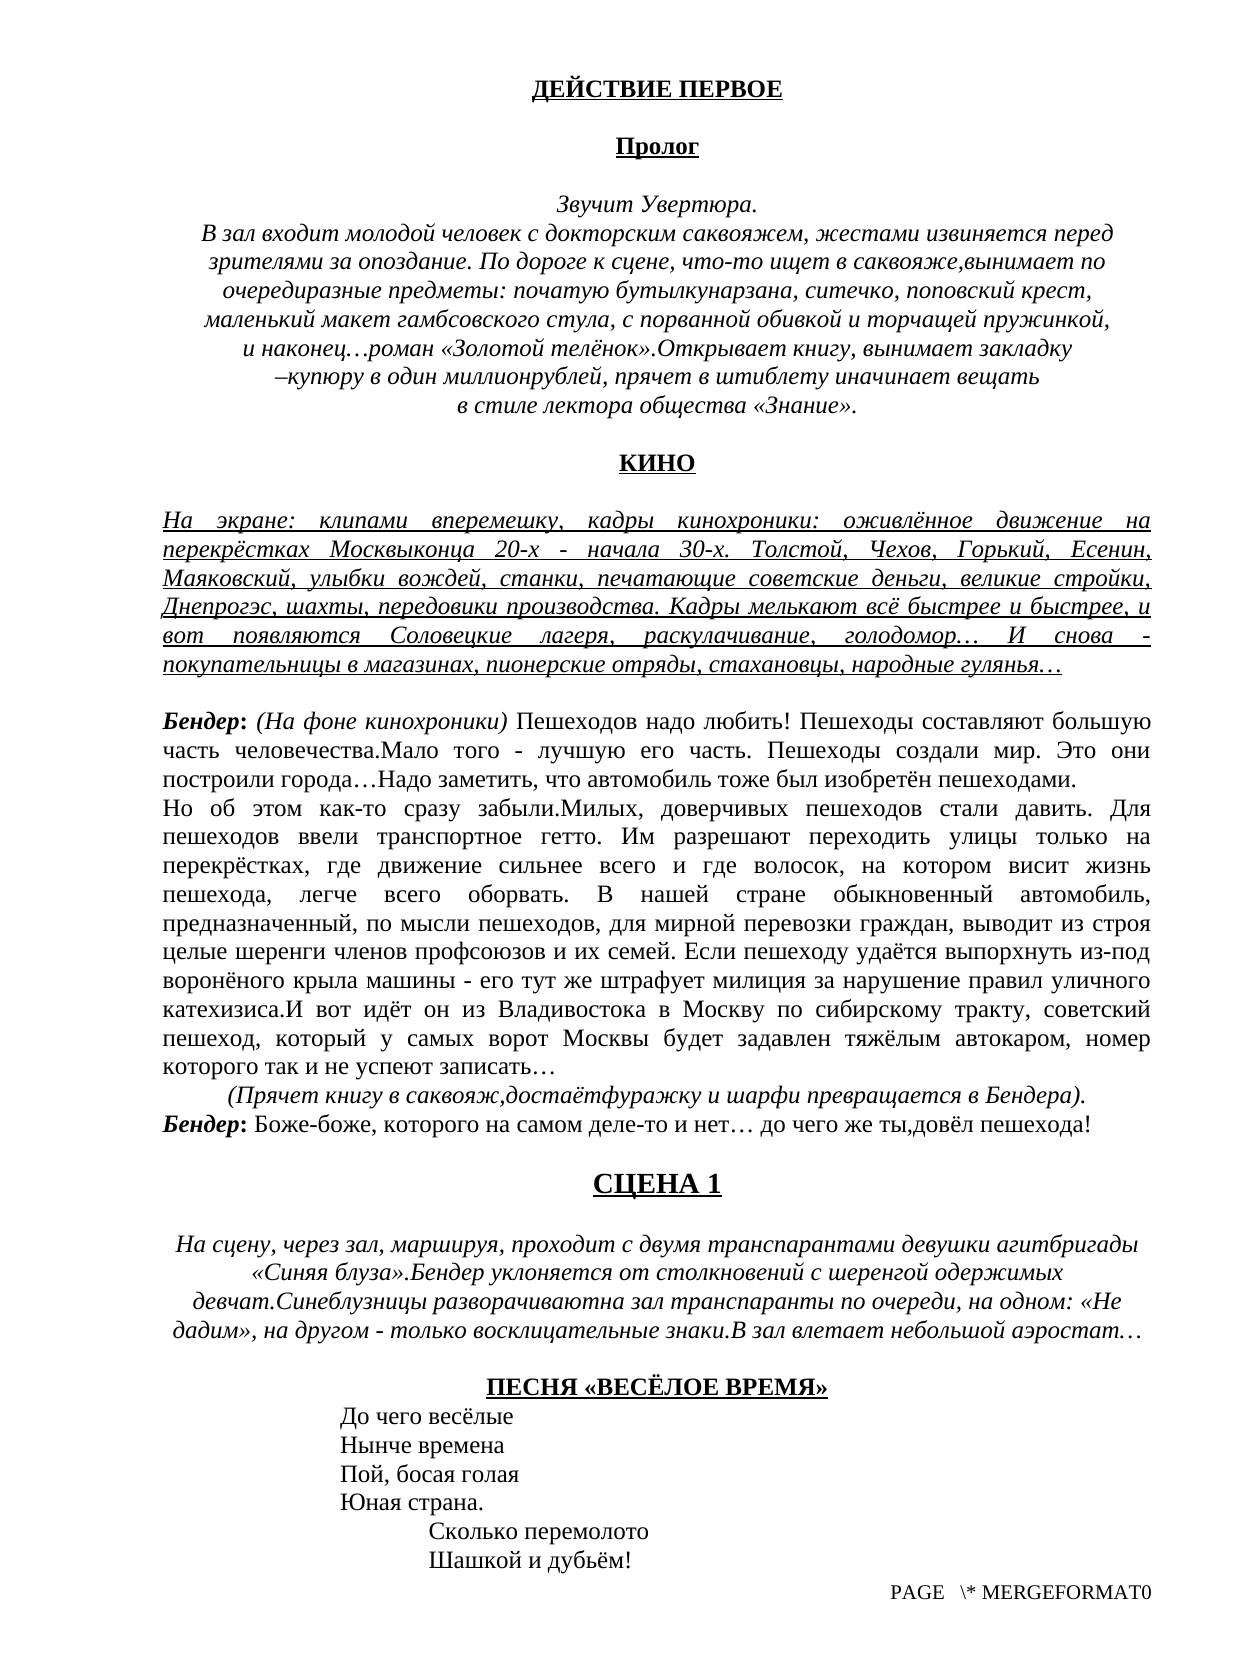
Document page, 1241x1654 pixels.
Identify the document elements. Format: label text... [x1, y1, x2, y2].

text Бендер: (На фоне кинохроники) Пешеходов надо любить! Пешеходы составляют большую часть человечества.Мало того - лучшую его часть. Пешеходы создали мир. Это они построили города…Надо заметить, что автомобиль тоже был изобретён пешеходами. [162, 706, 1152, 793]
text СЦЕНА 1 [162, 1166, 1152, 1200]
text –купюру в один миллионрублей, прячет в штиблету иначинает вещать [162, 361, 1152, 390]
text в стиле лектора общества «Знание». [162, 390, 1152, 419]
text Пролог [162, 131, 1152, 160]
text Шашкой и дубьём! [162, 1545, 1152, 1574]
text Звучит Увертюра. [162, 189, 1152, 218]
text На экране: клипами вперемешку, кадры кинохроники: оживлённое движение на перекрёстках Москвыконца 20-х - начала 30-х. Толстой, Чехов, Горький, Есенин, Маяковский, улыбки вождей, станки, печатающие советские деньги, великие стройки, Днепрогэс, шахты, передовики производства. Кадры мелькают всё быстрее и быстрее, и вот появляются Соловецкие лагеря, раскулачивание, голодомор… И снова - покупательницы в магазинах, пионерские отряды, стахановцы, народные гулянья… [162, 589, 1152, 678]
text (Прячет книгу в саквояж,достаётфуражку и шарфи превращается в Бендера). [162, 1080, 1152, 1109]
text Юная страна. [162, 1487, 1152, 1516]
text До чего весёлые [162, 1401, 1152, 1430]
text Но об этом как-то сразу забыли.Милых, доверчивых пешеходов стали давить. Для пешеходов ввели транспортное гетто. Им разрешают переходить улицы только на перекрёстках, где движение сильнее всего и где волосок, на котором висит жизнь пешехода, легче всего оборвать. В нашей стране обыкновенный автомобиль, предназначенный, по мысли пешеходов, для мирной перевозки граждан, выводит из строя целые шеренги членов профсоюзов и их семей. Если пешеходу удаётся выпорхнуть из-под воронёного крыла машины - его тут же штрафует милиция за нарушение правил уличного катехизиса.И вот идёт он из Владивостока в Москву по сибирскому тракту, советский пешеход, который у самых ворот Москвы будет задавлен тяжёлым автокаром, номер которого так и не успеют записать… [162, 793, 1152, 1080]
text ДЕЙСТВИЕ ПЕРВОЕ [162, 74, 1152, 103]
text Пой, босая голая [162, 1459, 1152, 1487]
text КИНО [162, 448, 1152, 476]
text и наконец…роман «Золотой телёнок».Открывает книгу, вынимает закладку [162, 333, 1152, 361]
text На сцену, через зал, маршируя, проходит с двумя транспарантами девушки агитбригады «Синяя блуза».Бендер уклоняется от столкновений с шеренгой одержимых девчат.Синеблузницы разворачиваютна зал транспаранты по очереди, на одном: «Не дадим», на другом - только восклицательные знаки.В зал влетает небольшой аэростат… [162, 1229, 1152, 1344]
text Нынче времена [162, 1430, 1152, 1459]
text На экране: клипами вперемешку, кадры кинохроники: оживлённое движение на перекрёстках Москвыконца 20-х - начала 30-х. Толстой, Чехов, Горький, Есенин, Маяковский, улыбки вождей, станки, печатающие советские деньги, великие стройки, Днепрогэс, шахты, передовики производства. Кадры мелькают всё быстрее и быстрее, и вот появляются Соловецкие лагеря, раскулачивание, голодомор… И снова - покупательницы в магазинах, пионерские отряды, стахановцы, народные гулянья… [162, 505, 1152, 559]
text Сколько перемолото [162, 1516, 1152, 1545]
text В зал входит молодой человек с докторским саквояжем, жестами извиняется перед зрителями за опоздание. По дороге к сцене, что-то ищет в саквояже,вынимает по очередиразные предметы: початую бутылкунарзана, ситечко, поповский крест, [162, 218, 1152, 304]
text На экране: клипами вперемешку, кадры кинохроники: оживлённое движение на перекрёстках Москвыконца 20-х - начала 30-х. Толстой, Чехов, Горький, Есенин, Маяковский, улыбки вождей, станки, печатающие советские деньги, великие стройки, Днепрогэс, шахты, передовики производства. Кадры мелькают всё быстрее и быстрее, и вот появляются Соловецкие лагеря, раскулачивание, голодомор… И снова - покупательницы в магазинах, пионерские отряды, стахановцы, народные гулянья… [162, 560, 1152, 588]
text Бендер: Боже-боже, которого на самом деле-то и нет… до чего же ты,довёл пешехода! [162, 1109, 1152, 1138]
text маленький макет гамбсовского стула, с порванной обивкой и торчащей пружинкой, [162, 304, 1152, 333]
text ПЕСНЯ «ВЕСЁЛОЕ ВРЕМЯ» [162, 1372, 1152, 1401]
